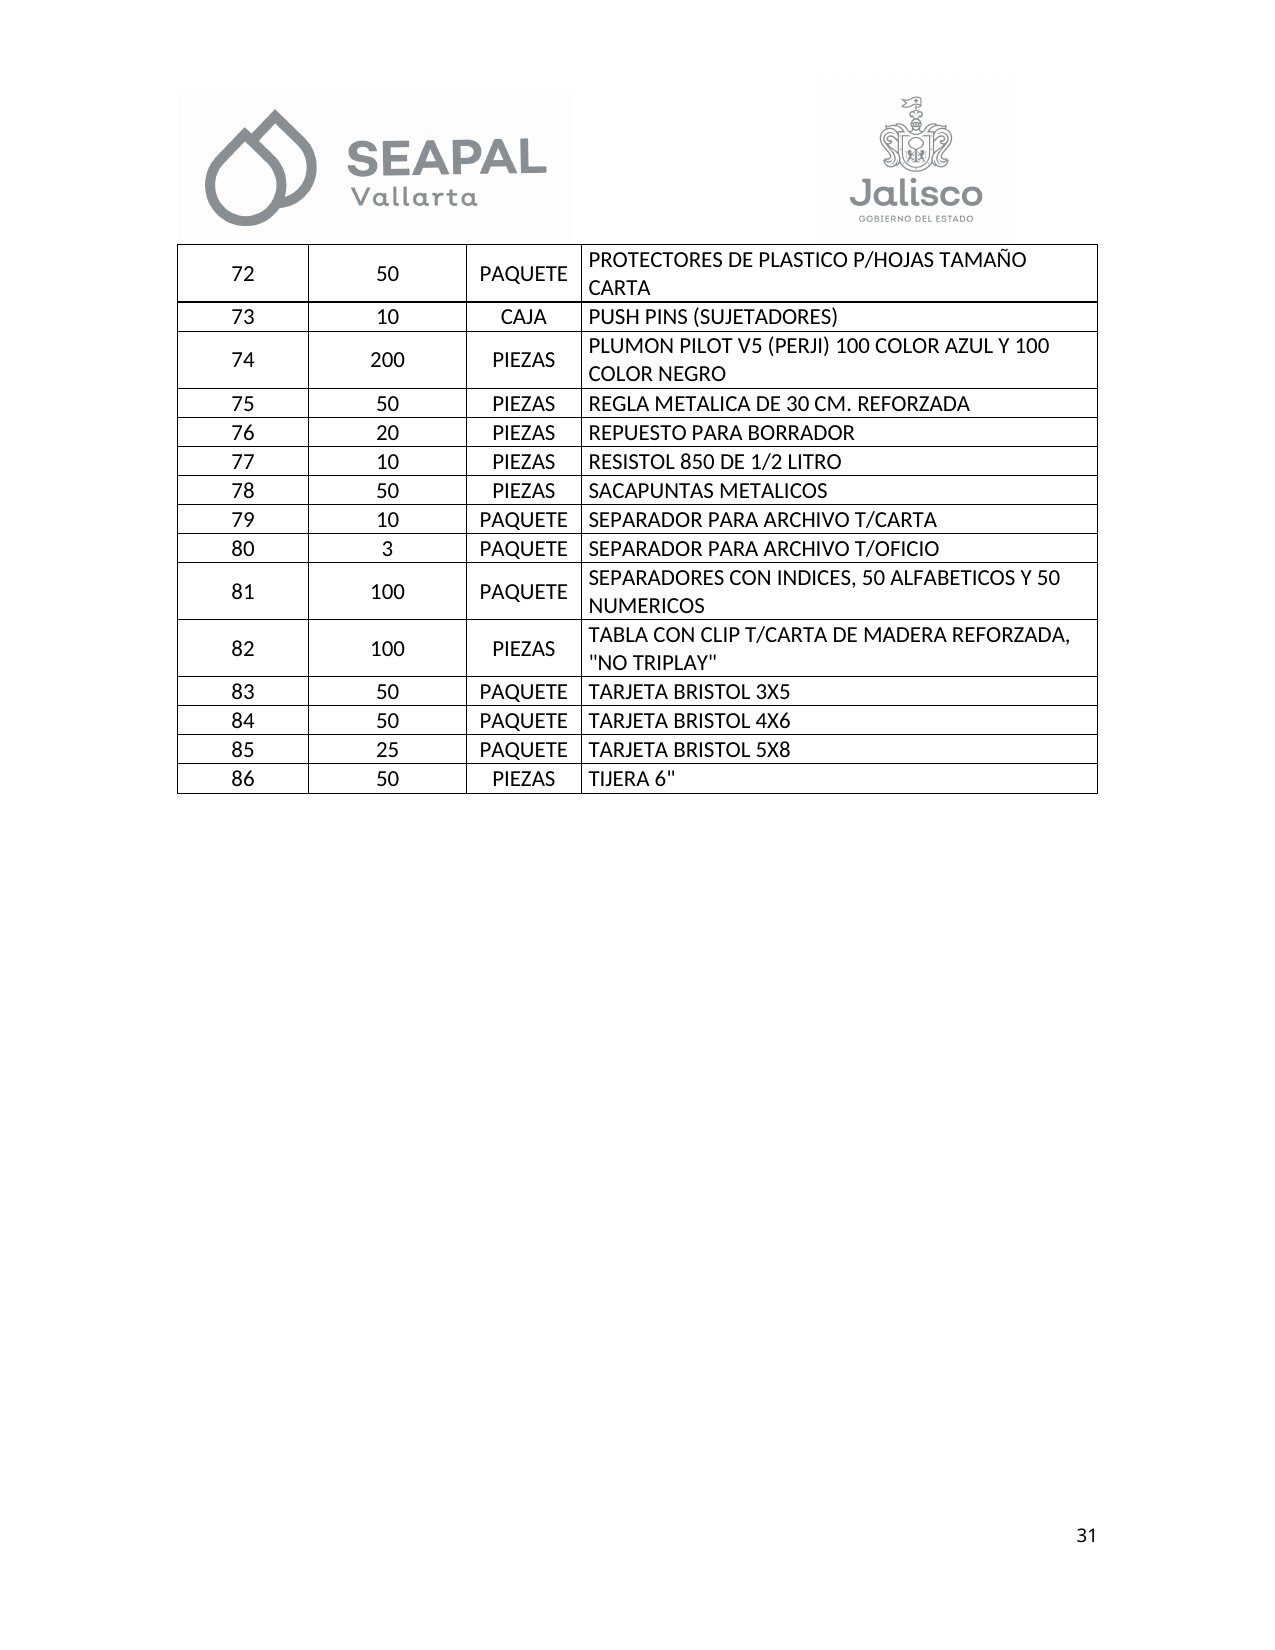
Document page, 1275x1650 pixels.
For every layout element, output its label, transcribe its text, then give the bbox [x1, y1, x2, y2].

table_cell 100 [309, 563, 466, 619]
table_cell 76 [178, 418, 308, 446]
table_cell 25 [309, 735, 466, 763]
table_cell 74 [178, 332, 308, 388]
table_cell REPUESTO PARA BORRADOR [582, 418, 1097, 446]
table_cell REGLA METALICA DE 30 CM. REFORZADA [582, 389, 1097, 417]
table_cell TARJETA BRISTOL 3X5 [582, 677, 1097, 705]
table_cell PAQUETE [467, 706, 581, 734]
table_cell PIEZAS [467, 418, 581, 446]
table_cell 3 [309, 534, 466, 562]
table_cell SEPARADOR PARA ARCHIVO T/CARTA [582, 505, 1097, 533]
table_cell RESISTOL 850 DE 1/2 LITRO [582, 447, 1097, 475]
table_cell 85 [178, 735, 308, 763]
table_cell 50 [309, 706, 466, 734]
table_cell PAQUETE [467, 677, 581, 705]
table_cell TARJETA BRISTOL 5X8 [582, 735, 1097, 763]
table_cell 82 [178, 620, 308, 676]
table_cell SEPARADOR PARA ARCHIVO T/OFICIO [582, 534, 1097, 562]
table_cell PAQUETE [467, 534, 581, 562]
table_cell 75 [178, 389, 308, 417]
table_cell 73 [178, 303, 308, 331]
table_cell TARJETA BRISTOL 4X6 [582, 706, 1097, 734]
picture [177, 91, 574, 244]
table_cell PIEZAS [467, 447, 581, 475]
table_cell 100 [309, 620, 466, 676]
table_cell 78 [178, 476, 308, 504]
table_cell PAQUETE [467, 245, 581, 301]
table_cell PIEZAS [467, 620, 581, 676]
table_cell 10 [309, 505, 466, 533]
table_cell PUSH PINS (SUJETADORES) [582, 303, 1097, 331]
table_cell 83 [178, 677, 308, 705]
table_cell PIEZAS [467, 332, 581, 388]
table_cell 77 [178, 447, 308, 475]
table_cell SACAPUNTAS METALICOS [582, 476, 1097, 504]
table_cell 200 [309, 332, 466, 388]
table_cell 20 [309, 418, 466, 446]
table_cell PIEZAS [467, 389, 581, 417]
table_cell 50 [309, 389, 466, 417]
table_cell PROTECTORES DE PLASTICO P/HOJAS TAMAÑO CARTA [582, 245, 1097, 301]
table_cell PLUMON PILOT V5 (PERJI) 100 COLOR AZUL Y 100 COLOR NEGRO [582, 332, 1097, 388]
table_cell PIEZAS [467, 476, 581, 504]
table_cell 50 [309, 764, 466, 792]
table_cell PAQUETE [467, 735, 581, 763]
table_cell 10 [309, 303, 466, 331]
table_cell TIJERA 6" [582, 764, 1097, 792]
table_cell 50 [309, 677, 466, 705]
table_cell PAQUETE [467, 563, 581, 619]
table_cell CAJA [467, 303, 581, 331]
table_cell PIEZAS [467, 764, 581, 792]
table_cell 72 [178, 245, 308, 301]
table_cell PAQUETE [467, 505, 581, 533]
table_cell 50 [309, 245, 466, 301]
table_cell 80 [178, 534, 308, 562]
picture [817, 73, 1015, 244]
table_cell 10 [309, 447, 466, 475]
table_cell 79 [178, 505, 308, 533]
table_cell 81 [178, 563, 308, 619]
table_cell 86 [178, 764, 308, 792]
table_cell SEPARADORES CON INDICES, 50 ALFABETICOS Y 50 NUMERICOS [582, 563, 1097, 619]
table_cell TABLA CON CLIP T/CARTA DE MADERA REFORZADA, "NO TRIPLAY" [582, 620, 1097, 676]
table_cell 50 [309, 476, 466, 504]
table_cell 84 [178, 706, 308, 734]
